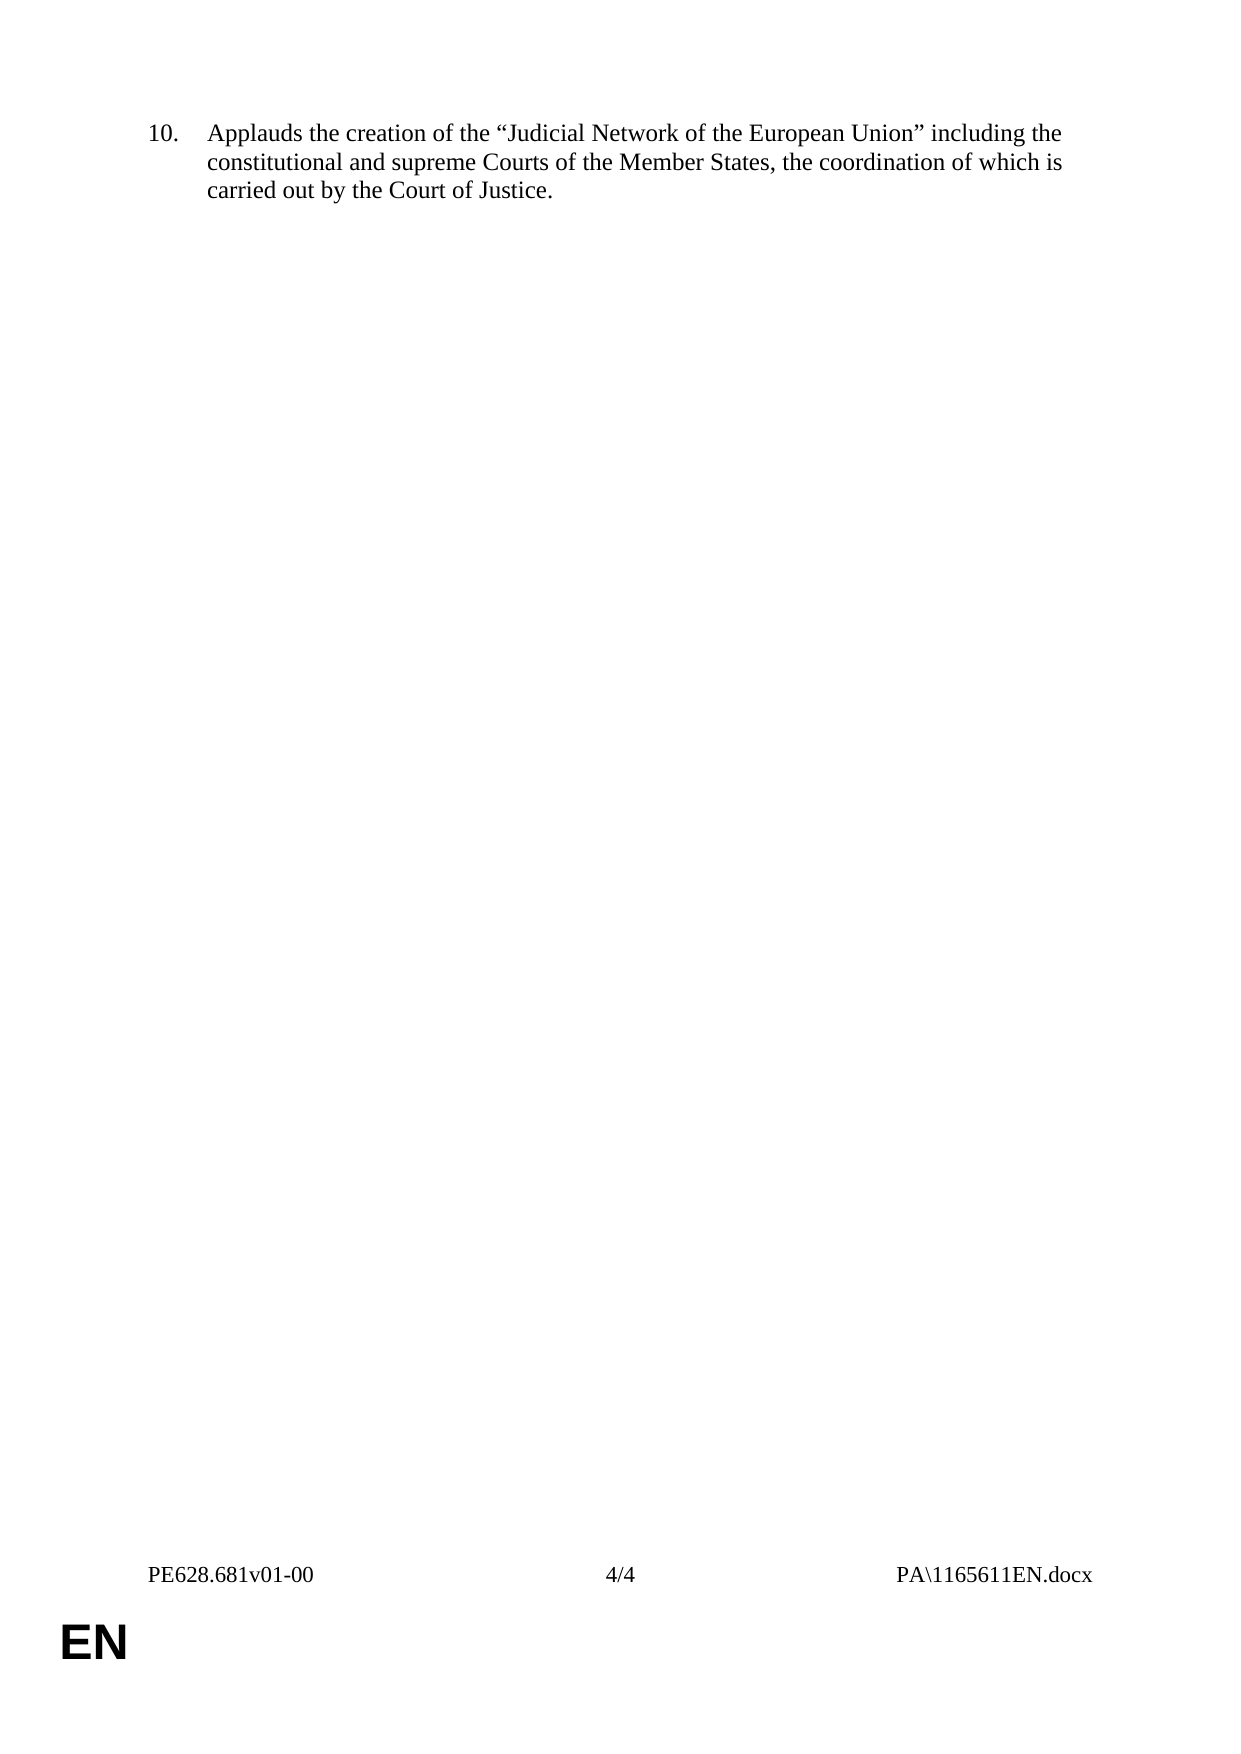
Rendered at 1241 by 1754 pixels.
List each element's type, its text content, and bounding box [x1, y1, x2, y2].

text 10. Applauds the creation of the “Judicial Network of the European Union” including the constitutional and supreme Courts of the Member States, the coordination of which is carried out by the Court of Justice. [148, 118, 1092, 204]
